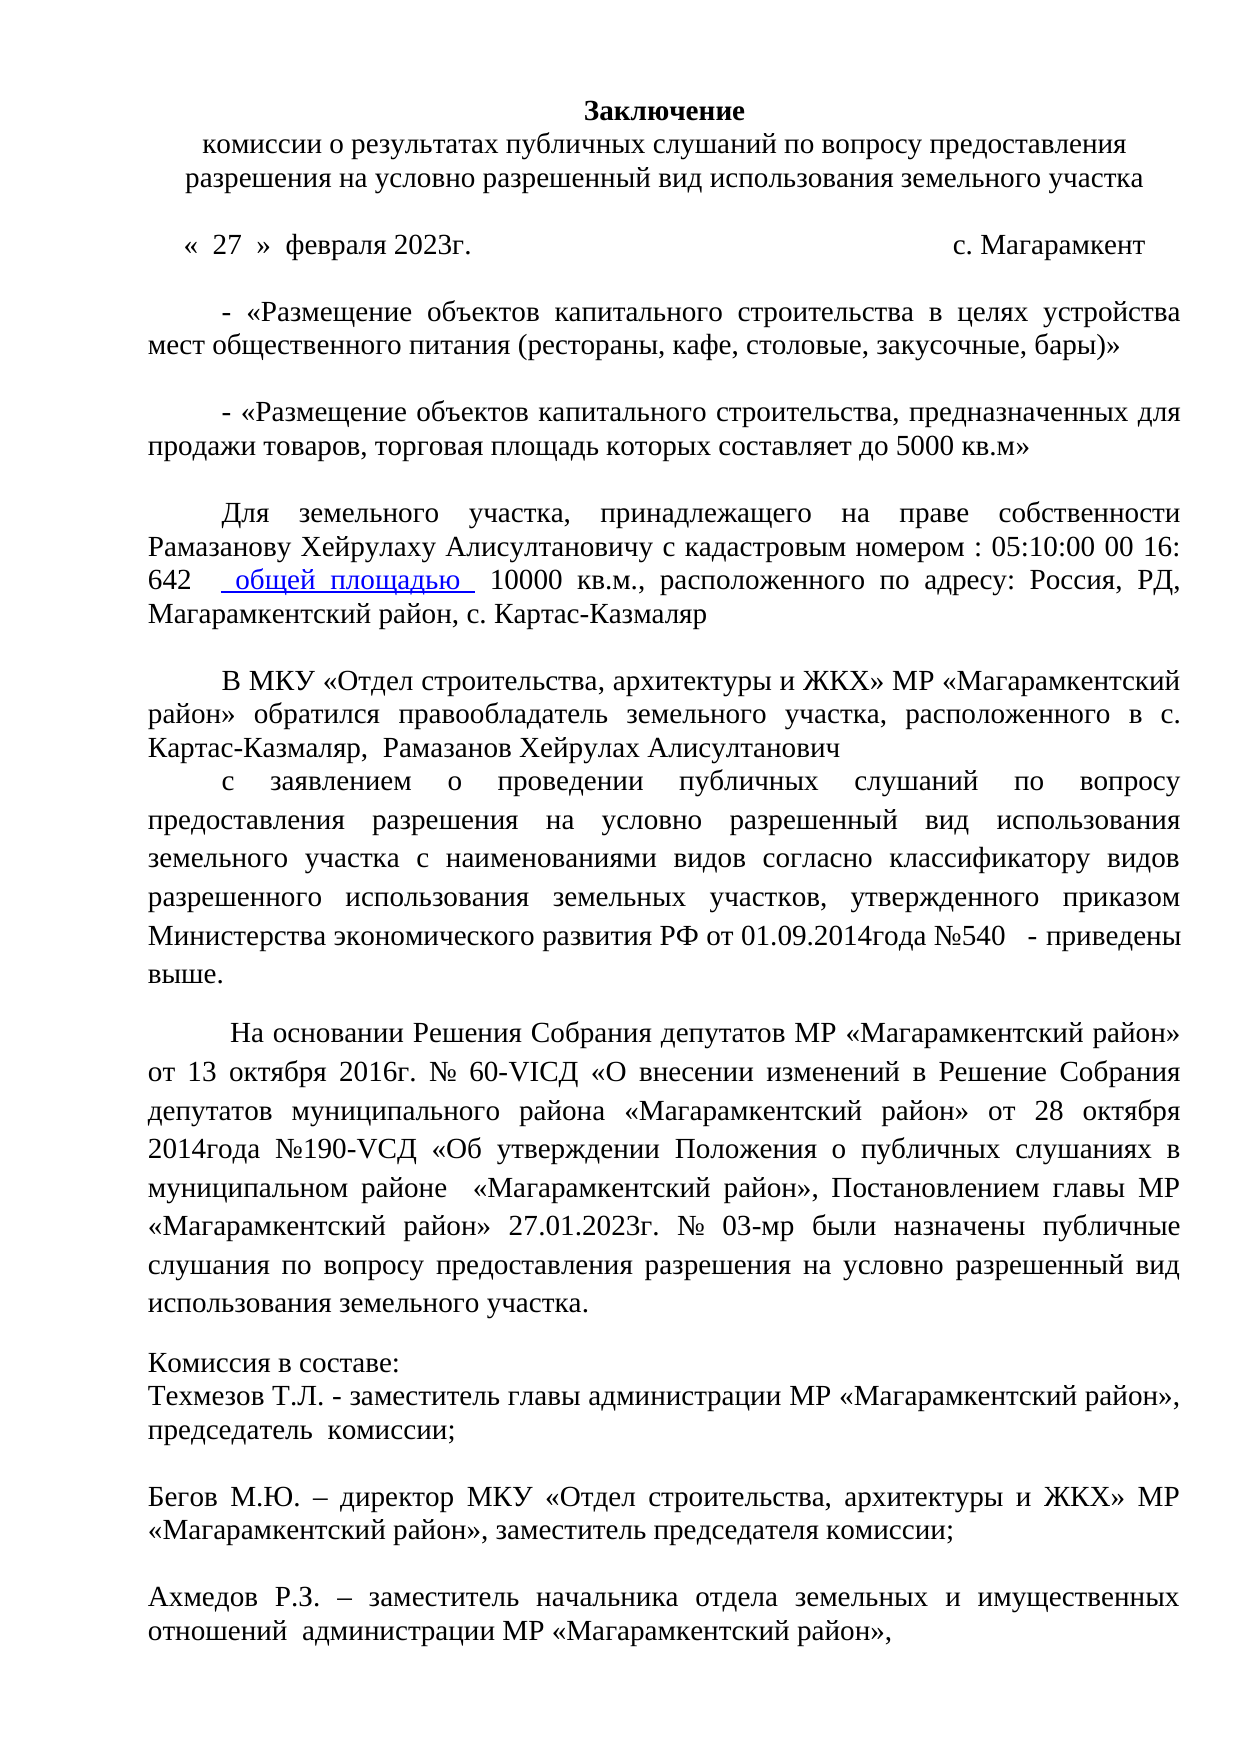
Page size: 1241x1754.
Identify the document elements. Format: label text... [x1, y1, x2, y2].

text Ахмедов Р.З. – заместитель начальника отдела земельных и имущественных отношений администрации МР «Магарамкентский район», [148, 1579, 1181, 1647]
text - «Размещение объектов капитального строительства в целях устройства мест общественного питания (рестораны, кафе, столовые, закусочные, бары)» [148, 294, 1181, 361]
text - «Размещение объектов капитального строительства, предназначенных для продажи товаров, торговая площадь которых составляет до 5000 кв.м» [148, 394, 1181, 462]
text На основании Решения Собрания депутатов МР «Магарамкентский район» от 13 октября 2016г. № 60-VIСД «О внесении изменений в Решение Собрания депутатов муниципального района «Магарамкентский район» от 28 октября 2014года №190-VСД «Об утверждении Положения о публичных слушаниях в муниципальном районе «Магарамкентский район», Постановлением главы МР «Магарамкентский район» 27.01.2023г. № 03-мр были назначены публичные слушания по вопросу предоставления разрешения на условно разрешенный вид использования земельного участка. [148, 1016, 1181, 1319]
text комиссии о результатах публичных слушаний по вопросу предоставления разрешения на условно разрешенный вид использования земельного участка [148, 126, 1181, 193]
text В МКУ «Отдел строительства, архитектуры и ЖКХ» МР «Магарамкентский район» обратился правообладатель земельного участка, расположенного в с. Картас-Казмаляр, Рамазанов Хейрулах Алисултанович [148, 663, 1181, 763]
text Для земельного участка, принадлежащего на праве собственности Рамазанову Хейрулаху Алисултановичу с кадастровым номером : 05:10:00 00 16: 642 общей площадью 10000 кв.м., расположенного по адресу: Россия, РД, Магарамкентский район, с. Картас-Казмаляр [148, 495, 1181, 629]
text Комиссия в составе: [148, 1345, 1181, 1378]
text с заявлением о проведении публичных слушаний по вопросу предоставления разрешения на условно разрешенный вид использования земельного участка с наименованиями видов согласно классификатору видов разрешенного использования земельных участков, утвержденного приказом Министерства экономического развития РФ от 01.09.2014года №540 - приведены выше. [148, 763, 1181, 990]
text Заключение [148, 93, 1181, 126]
text Техмезов Т.Л. - заместитель главы администрации МР «Магарамкентский район», председатель комиссии; [148, 1378, 1181, 1445]
text Бегов М.Ю. – директор МКУ «Отдел строительства, архитектуры и ЖКХ» МР «Магарамкентский район», заместитель председателя комиссии; [148, 1479, 1181, 1546]
text « 27 » февраля 2023г. с. Магарамкент [148, 227, 1181, 260]
